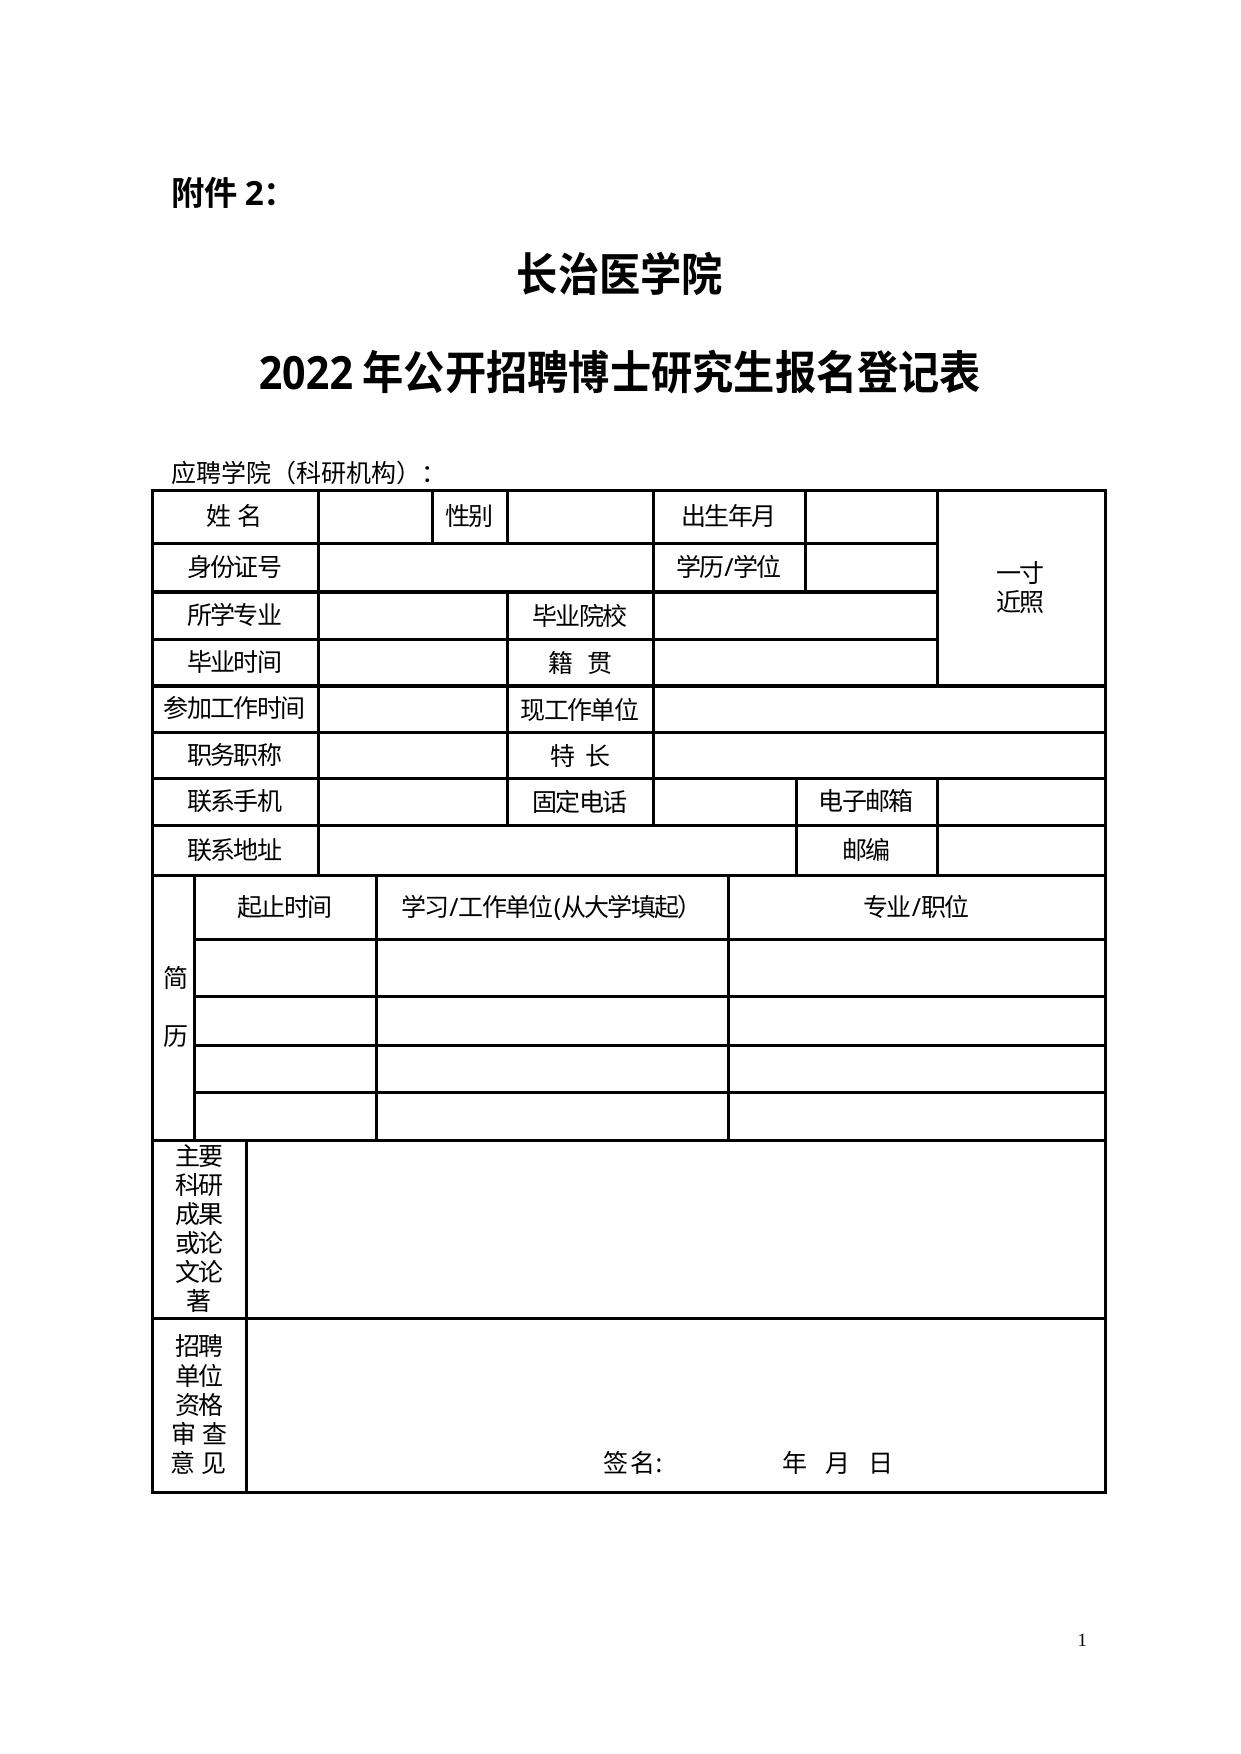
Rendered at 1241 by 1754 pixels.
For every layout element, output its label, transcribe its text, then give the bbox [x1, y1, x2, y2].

table_cell [939, 827, 1104, 874]
table_cell 现工作单位 [509, 688, 652, 731]
table_cell [378, 1094, 727, 1138]
table_cell [730, 941, 1104, 995]
table_header 性别 [434, 492, 506, 542]
table_cell 籍 贯 [509, 641, 652, 684]
table_cell 固定电话 [509, 780, 652, 823]
table_cell 电子邮箱 [798, 780, 936, 823]
table_cell [320, 688, 506, 731]
table_cell [320, 734, 506, 777]
table_cell 所学专业 [154, 594, 317, 638]
table_cell 签 名: 年 月 日 [248, 1320, 1104, 1491]
table_cell [378, 998, 727, 1044]
table_cell 参加工作时间 [154, 688, 317, 731]
table_cell [320, 641, 506, 684]
table_cell [196, 1094, 375, 1138]
table_header [320, 492, 431, 542]
table_cell 起止时间 [196, 877, 375, 937]
text 长治医学院 [153, 223, 1087, 321]
table_header 姓 名 [154, 492, 317, 542]
table_cell [196, 998, 375, 1044]
table_header [509, 492, 652, 542]
table_cell 联系地址 [154, 827, 317, 874]
table_cell 邮编 [798, 827, 936, 874]
table_cell [320, 594, 506, 638]
table_cell [655, 688, 1104, 731]
table_cell 联系手机 [154, 780, 317, 823]
table_cell 主要科研成果或论文论著 [154, 1142, 245, 1317]
table_cell 职务职称 [154, 734, 317, 777]
table_header [807, 492, 936, 542]
table_cell [655, 641, 936, 684]
table_cell 专业/职位 [730, 877, 1104, 937]
table_cell [248, 1142, 1104, 1317]
table_cell 招聘单位资格审 查 意 见 [154, 1320, 245, 1491]
table_cell 学历/学位 [655, 545, 804, 590]
text 附件2： [171, 158, 1087, 223]
table_cell [655, 734, 1104, 777]
table_cell [196, 1047, 375, 1091]
table_cell [378, 941, 727, 995]
table_cell [320, 827, 795, 874]
table_cell 简 历 [154, 877, 193, 1138]
table_cell [939, 780, 1104, 823]
table_cell [378, 1047, 727, 1091]
table_cell 学习/工作单位(从大学填起） [378, 877, 727, 937]
text 应聘学院（科研机构）： [171, 454, 1087, 489]
table_cell 身份证号 [154, 545, 317, 590]
table_cell 特 长 [509, 734, 652, 777]
table_cell [320, 545, 652, 590]
table_cell [196, 941, 375, 995]
table_cell 毕业时间 [154, 641, 317, 684]
table_header 出生年月 [655, 492, 804, 542]
table_cell [655, 594, 936, 638]
table_header 一寸 近照 [939, 492, 1104, 684]
table_cell [807, 545, 936, 590]
table_cell 毕业院校 [509, 594, 652, 638]
table_cell [320, 780, 506, 823]
table_cell [730, 1094, 1104, 1138]
table_cell [730, 998, 1104, 1044]
table_cell [730, 1047, 1104, 1091]
text 2022年公开招聘博士研究生报名登记表 [153, 321, 1087, 418]
table_cell [655, 780, 795, 823]
